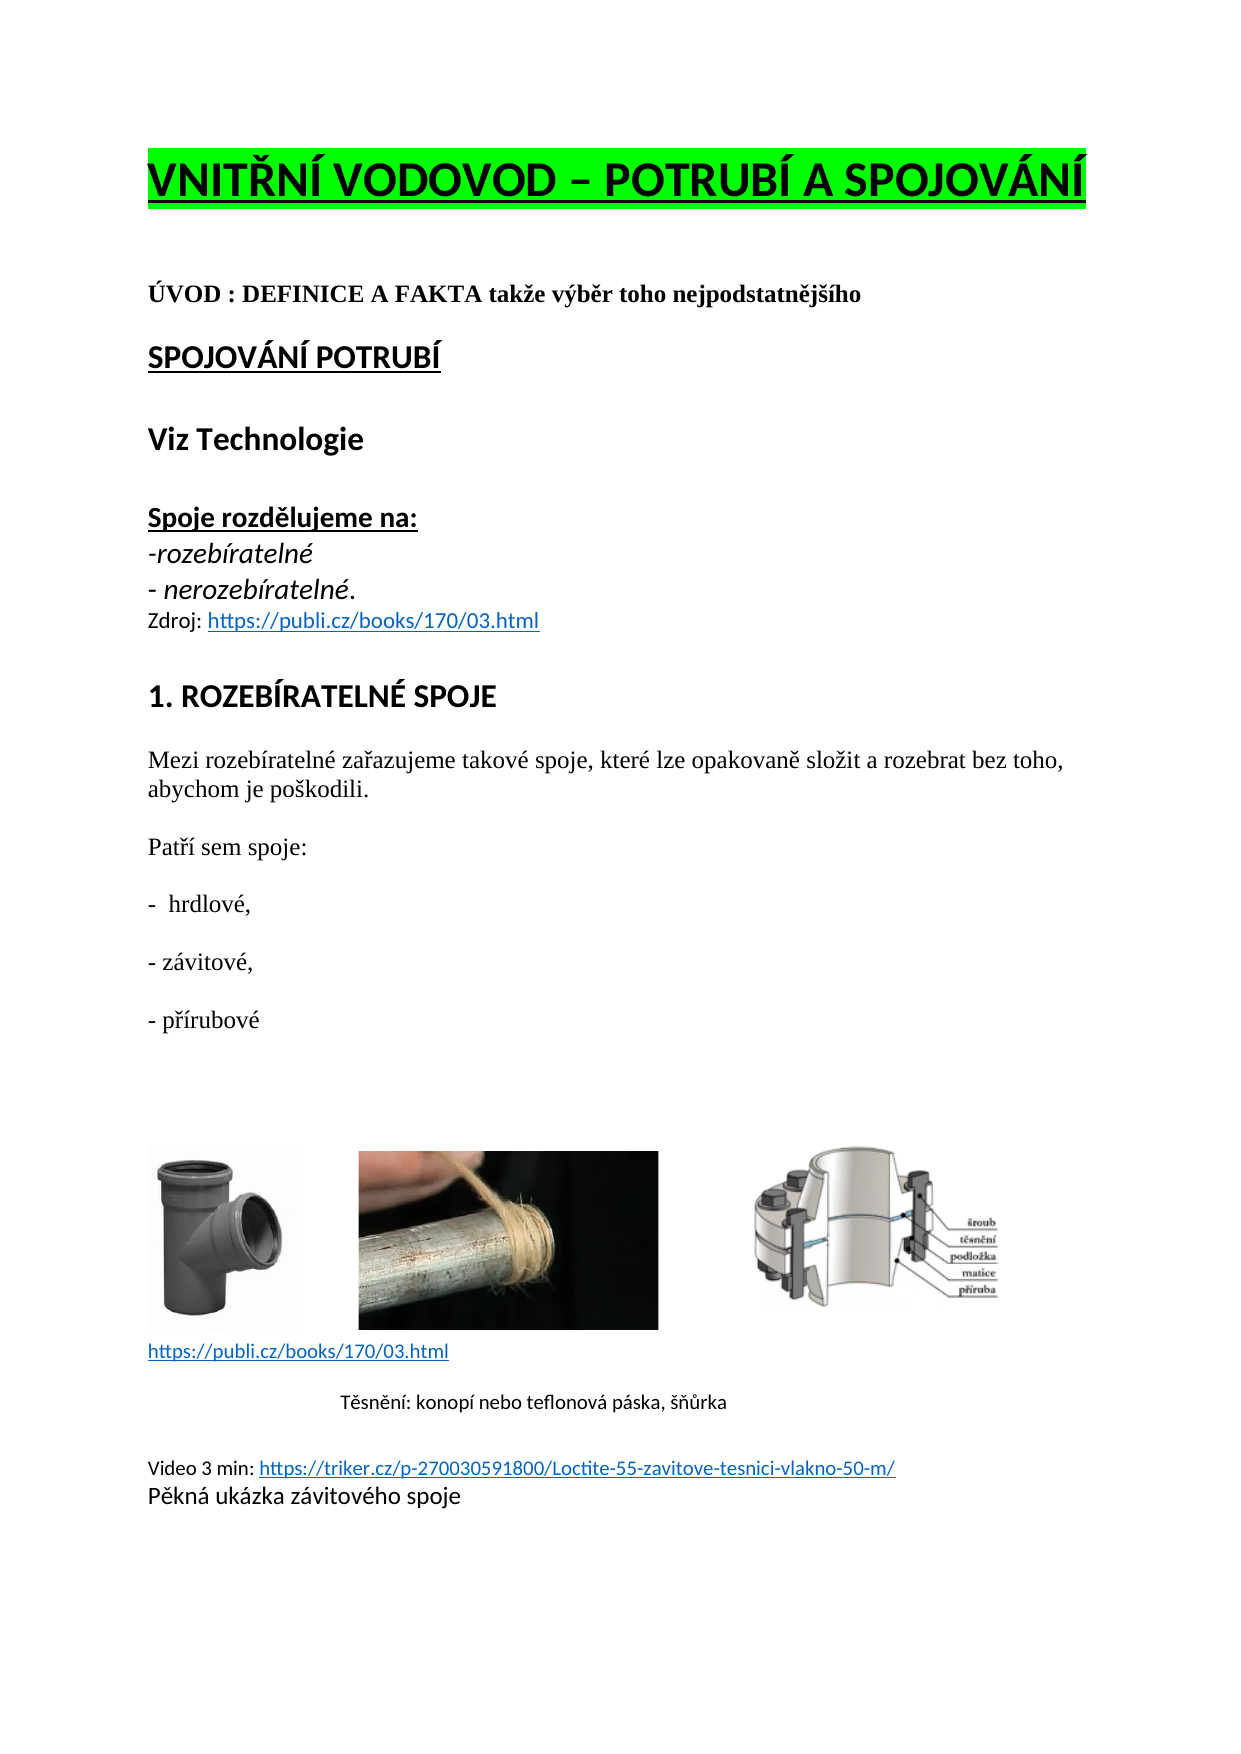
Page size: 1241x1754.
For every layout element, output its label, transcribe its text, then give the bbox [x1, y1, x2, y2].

text Těsnění: konopí nebo teflonová páska, šňůrka [148, 1389, 1092, 1414]
text Mezi rozebíratelné zařazujeme takové spoje, které lze opakovaně složit a rozebrat bez toho, abychom je poškodili. [148, 745, 1092, 802]
text Patří sem spoje: [148, 832, 1092, 860]
text - nerozebíratelné. [148, 571, 1092, 606]
text -rozebíratelné [148, 535, 1092, 571]
text SPOJOVÁNÍ POTRUBÍ [148, 337, 1092, 377]
text - závitové, [148, 947, 1092, 976]
picture [358, 1151, 659, 1330]
text Zdroj: https://publi.cz/books/170/03.html [148, 606, 1092, 634]
text Pěkná ukázka závitového spoje [148, 1480, 1092, 1511]
text - hrdlové, [148, 889, 1092, 918]
text ÚVOD : DEFINICE A FAKTA takže výběr toho nejpodstatnějšího [148, 279, 1092, 307]
picture [729, 1129, 1048, 1342]
text 1. ROZEBÍRATELNÉ SPOJE [148, 675, 1092, 716]
text Spoje rozdělujeme na: [148, 499, 1092, 535]
picture [147, 1145, 304, 1330]
text - přírubové [148, 1005, 1092, 1034]
text Viz Technologie [148, 418, 1092, 459]
text Video 3 min: https://triker.cz/p-270030591800/Loctite-55-zavitove-tesnici-vlakno-50-m/ [148, 1455, 1092, 1480]
